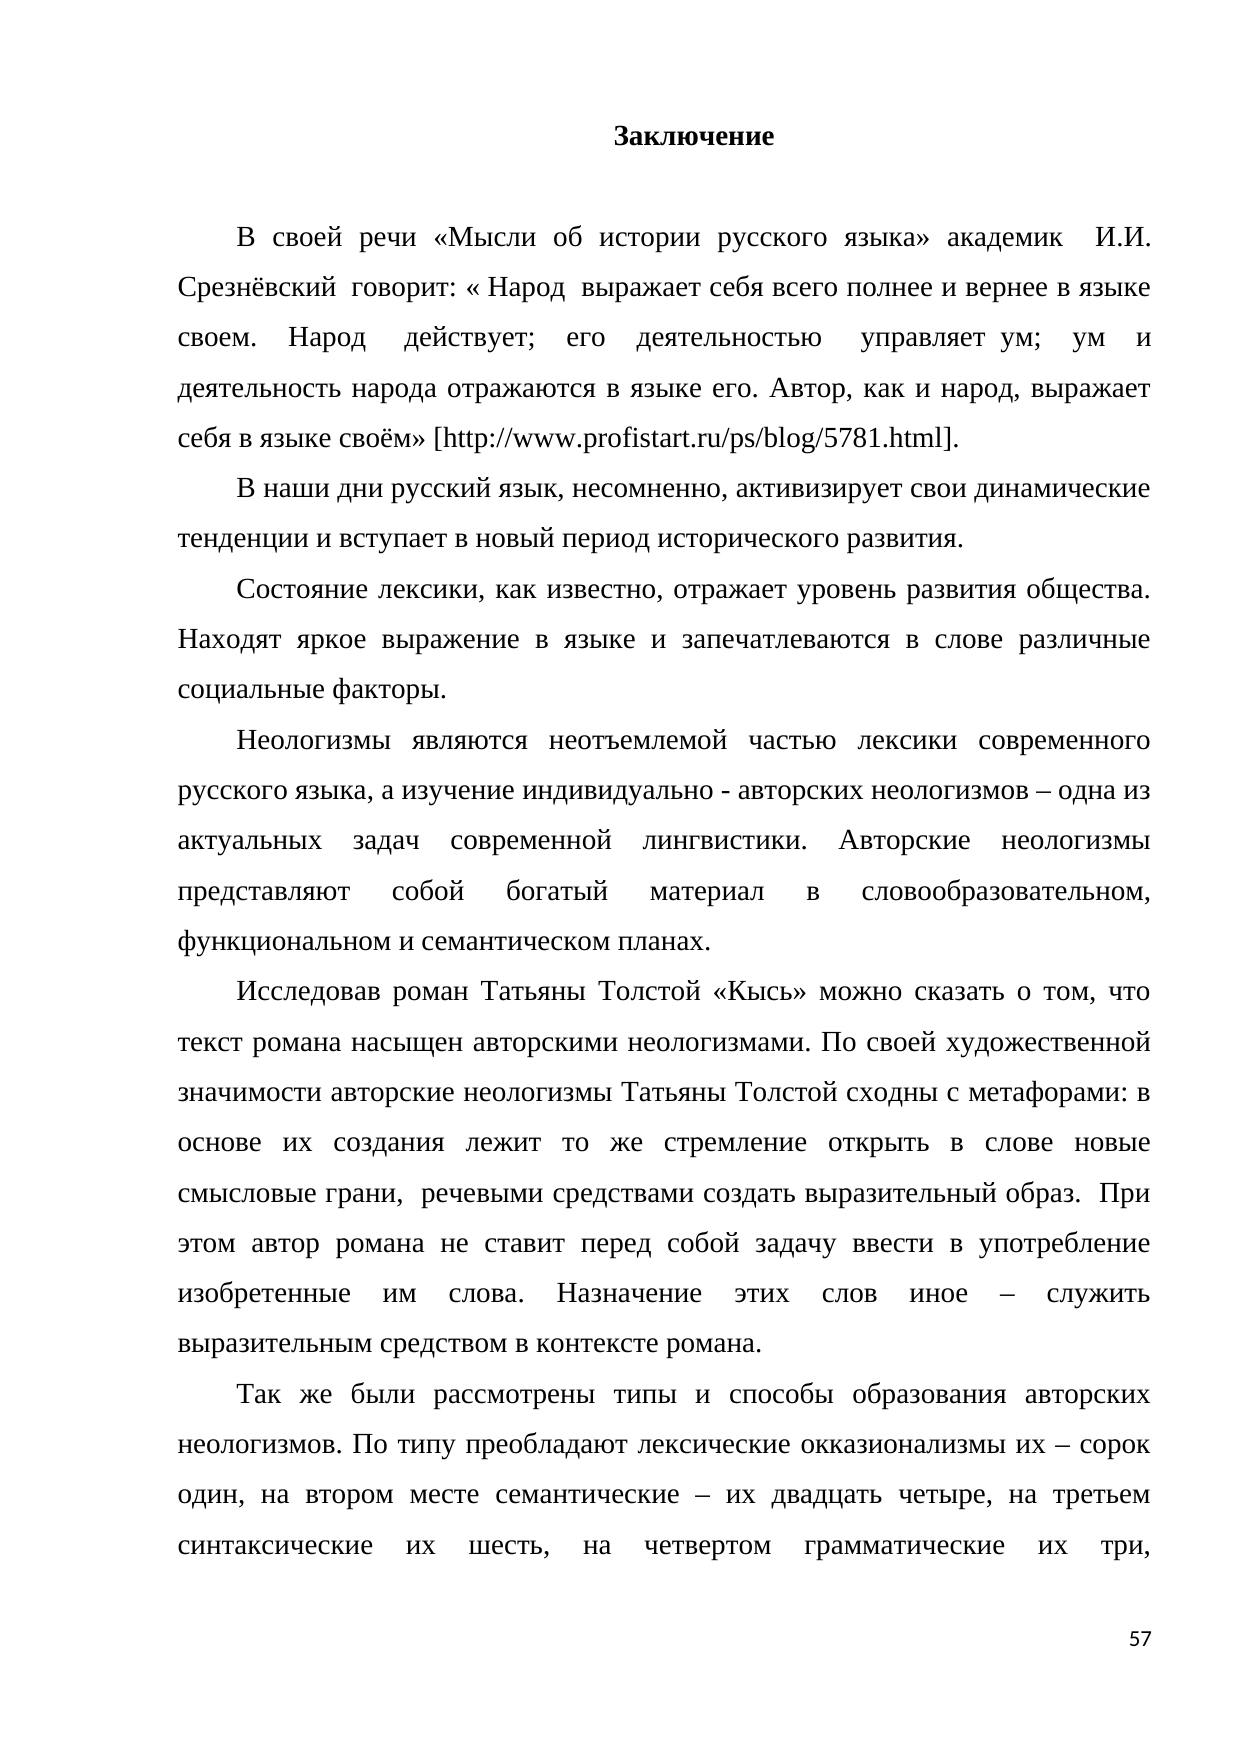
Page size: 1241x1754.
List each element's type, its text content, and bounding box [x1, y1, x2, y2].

text Заключение [177, 118, 1152, 152]
text Исследовав роман Татьяны Толстой «Кысь» можно сказать о том, что текст романа насыщен авторскими неологизмами. По своей художественной значимости авторские неологизмы Татьяны Толстой сходны с метафорами: в основе их создания лежит то же стремление открыть в слове новые смысловые грани, речевыми средствами создать выразительный образ. При этом автор романа не ставит перед собой задачу ввести в употребление изобретенные им слова. Назначение этих слов иное – служить выразительным средством в контексте романа. [177, 973, 1152, 1359]
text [177, 1376, 1152, 1560]
text В своей речи «Мысли об истории русского языка» академик И.И. Срезнёвский говорит: « Народ выражает себя всего полнее и вернее в языке своем. Народ действует; его деятельностью управляет ум; ум и деятельность народа отражаются в языке его. Автор, как и народ, выражает себя в языке своём» [http://www.profistart.ru/ps/blog/5781.html]. [177, 219, 1152, 453]
text В наши дни русский язык, несомненно, активизирует свои динамические тенденции и вступает в новый период исторического развития. [177, 470, 1152, 554]
text Состояние лексики, как известно, отражает уровень развития общества. Находят яркое выражение в языке и запечатлеваются в слове различные социальные факторы. [177, 571, 1152, 705]
text Неологизмы являются неотъемлемой частью лексики современного русского языка, а изучение индивидуально - авторских неологизмов – одна из актуальных задач современной лингвистики. Авторские неологизмы представляют собой богатый материал в словообразовательном, функциональном и семантическом планах. [177, 722, 1152, 957]
